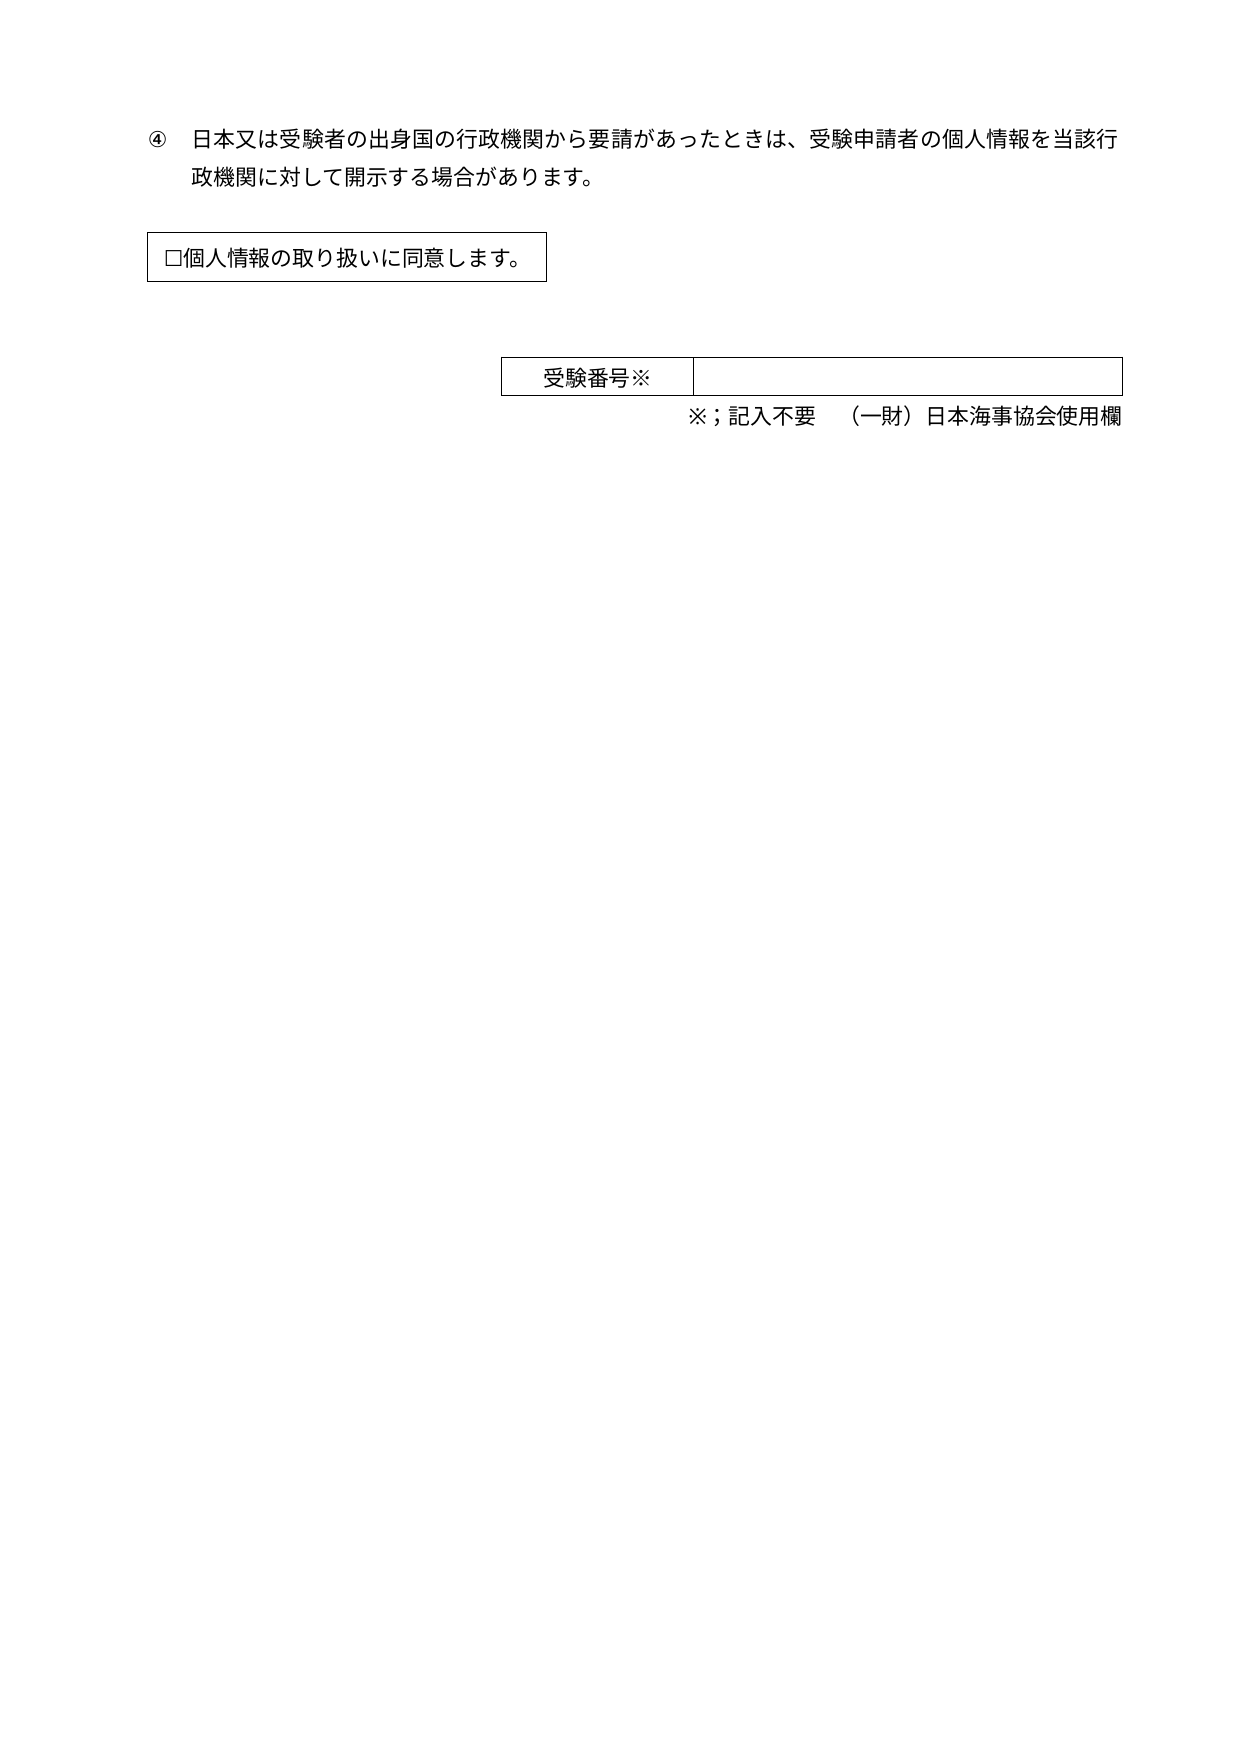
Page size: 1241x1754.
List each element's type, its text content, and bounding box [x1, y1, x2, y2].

list 日本又は受験者の出身国の行政機関から要請があったときは、受験申請者の個人情報を当該行政機関に対して開示する場合があります。 [148, 119, 1122, 194]
table_header 個人情報の取り扱いに同意します。 [148, 233, 546, 281]
table_header [694, 358, 1122, 395]
table_header 受験番号※ [502, 358, 693, 395]
text ※；記入不要 （一財）日本海事協会使用欄 [148, 396, 1122, 434]
